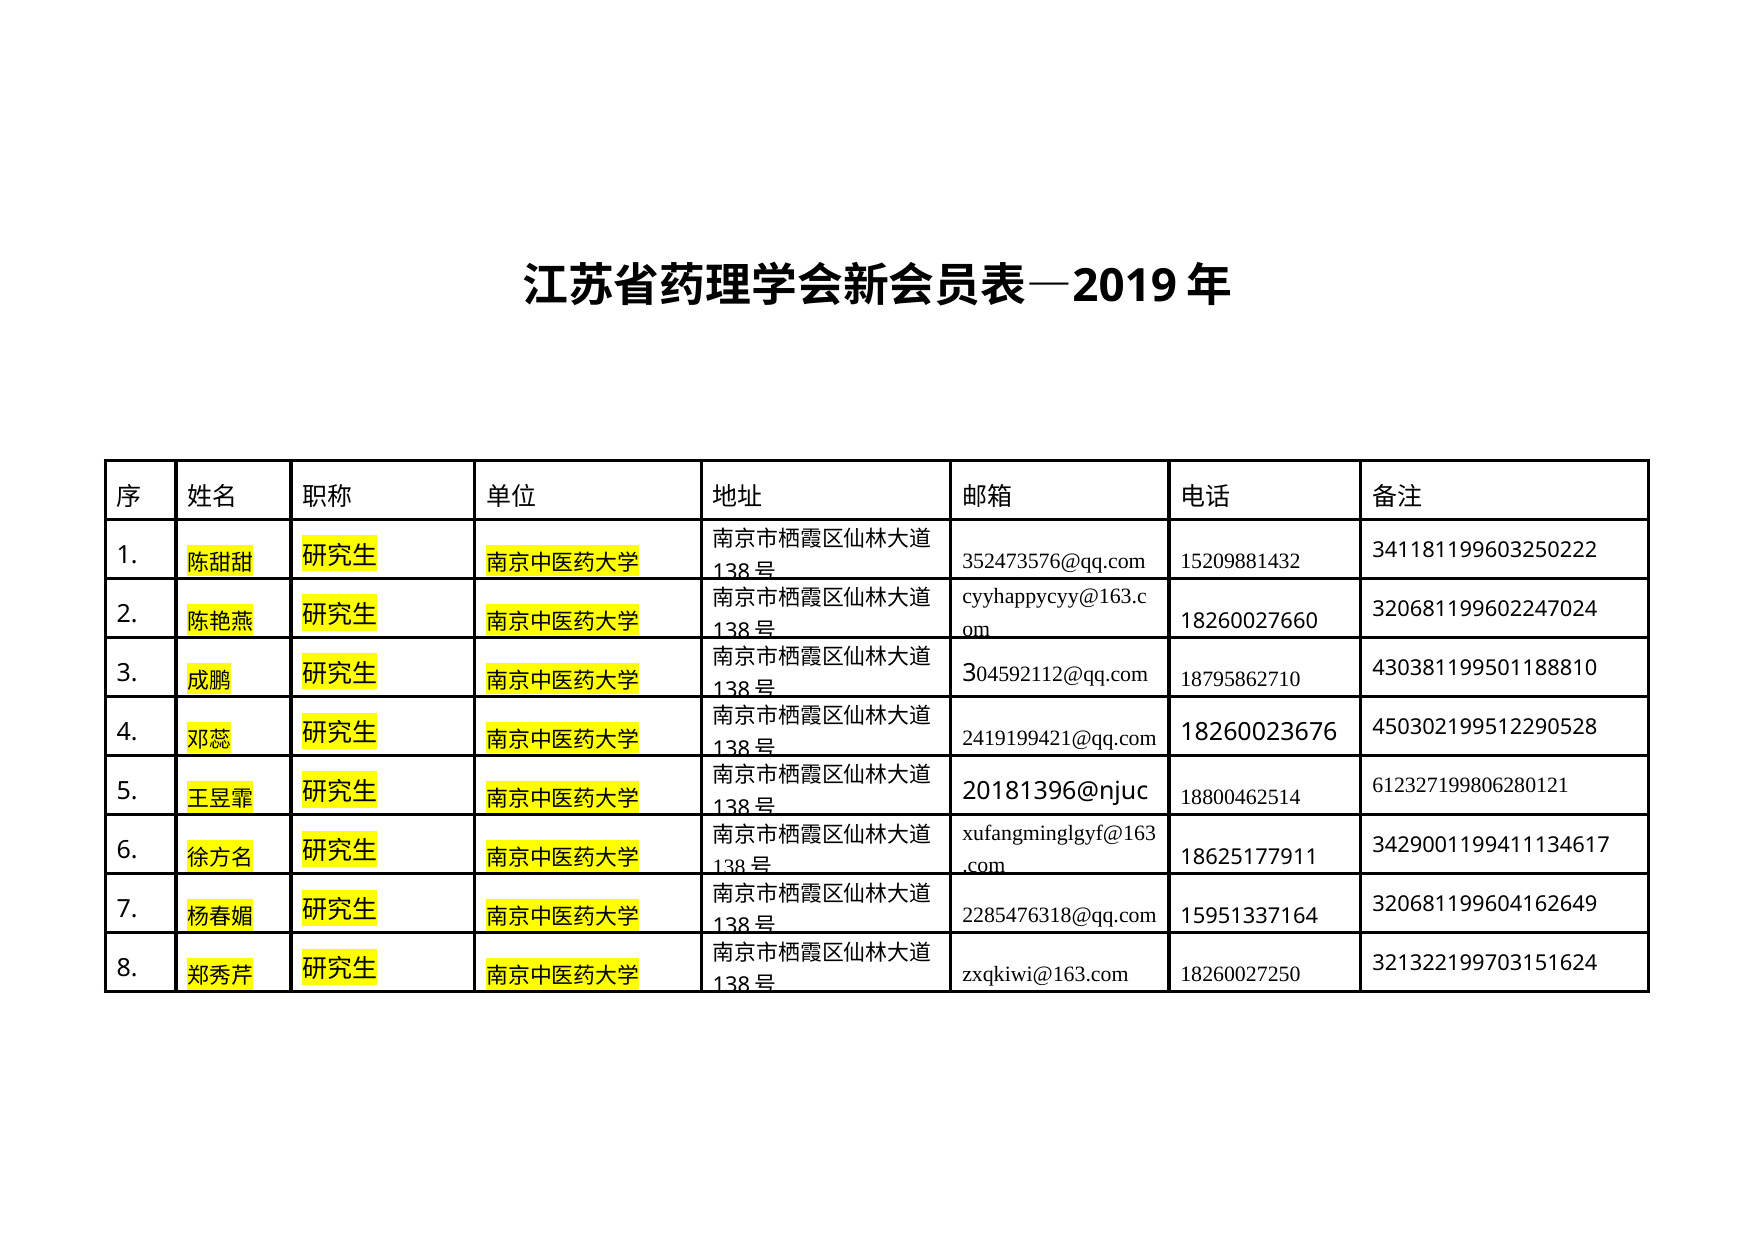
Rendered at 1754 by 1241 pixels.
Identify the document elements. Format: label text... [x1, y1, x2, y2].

table_cell 研究生 [293, 757, 473, 813]
table_cell 南京市栖霞区仙林大道138号 [703, 816, 949, 872]
table_cell zxqkiwi@163.com [952, 934, 1167, 990]
table_cell 研究生 [293, 875, 473, 931]
table_cell 3429001199411134617 [1362, 816, 1647, 872]
table_cell 南京市栖霞区仙林大道138号 [703, 757, 949, 813]
table_cell 研究生 [293, 639, 473, 695]
table_cell 研究生 [293, 521, 473, 577]
table_cell 450302199512290528 [1362, 698, 1647, 754]
table_cell [107, 875, 174, 931]
table_cell 徐方名 [178, 816, 289, 872]
table_cell 321322199703151624 [1362, 934, 1647, 990]
table_cell 南京中医药大学 [476, 934, 700, 990]
table_cell 南京市栖霞区仙林大道138号 [703, 521, 949, 577]
table_cell 成鹏 [178, 639, 289, 695]
table_cell 南京中医药大学 [476, 698, 700, 754]
table_cell 430381199501188810 [1362, 639, 1647, 695]
table_cell 341181199603250222 [1362, 521, 1647, 577]
table_cell 南京市栖霞区仙林大道138号 [703, 934, 949, 990]
table_cell 352473576@qq.com [952, 521, 1167, 577]
table_header 邮箱 [952, 462, 1167, 518]
table_cell 南京市栖霞区仙林大道138号 [703, 875, 949, 931]
table_header 地址 [703, 462, 949, 518]
table_cell 2285476318@qq.com [952, 875, 1167, 931]
table_cell 18260027250 [1171, 934, 1359, 990]
table_cell 15209881432 [1171, 521, 1359, 577]
table_header 序号 [107, 462, 174, 518]
table_cell 18260027660 [1171, 580, 1359, 636]
table_cell 南京市栖霞区仙林大道138号 [703, 639, 949, 695]
table_cell 陈艳燕 [178, 580, 289, 636]
table_cell 2419199421@qq.com [952, 698, 1167, 754]
table_cell 20181396@njucm.edu.cn [952, 757, 1167, 813]
table_cell 研究生 [293, 934, 473, 990]
table_cell 陈甜甜 [178, 521, 289, 577]
table_cell [107, 934, 174, 990]
table_cell 南京中医药大学 [476, 875, 700, 931]
table_cell 南京中医药大学 [476, 580, 700, 636]
table_cell 320681199604162649 [1362, 875, 1647, 931]
table_cell [107, 698, 174, 754]
table_header 电话 [1171, 462, 1359, 518]
table_cell 612327199806280121 [1362, 757, 1647, 813]
table_cell [107, 757, 174, 813]
table_cell 南京中医药大学 [476, 757, 700, 813]
table_cell [107, 521, 174, 577]
table_cell 18800462514 [1171, 757, 1359, 813]
table_cell 南京市栖霞区仙林大道138号 [703, 580, 949, 636]
table_cell 郑秀芹 [178, 934, 289, 990]
table_cell 王昱霏 [178, 757, 289, 813]
table_cell [107, 580, 174, 636]
table_cell [107, 639, 174, 695]
table_cell [107, 816, 174, 872]
table_cell 南京中医药大学 [476, 816, 700, 872]
table_cell 研究生 [293, 698, 473, 754]
table_cell 南京市栖霞区仙林大道138号 [703, 698, 949, 754]
table_header 姓名 [178, 462, 289, 518]
table_header 单位 [476, 462, 700, 518]
table_header 职称 [293, 462, 473, 518]
table_cell 304592112@qq.com [952, 639, 1167, 695]
table_cell 研究生 [293, 816, 473, 872]
table_cell 研究生 [293, 580, 473, 636]
table_header 备注 [1362, 462, 1647, 518]
table_cell xufangminglgyf@163.com [952, 816, 1167, 872]
table_cell 320681199602247024 [1362, 580, 1647, 636]
table_cell 邓蕊 [178, 698, 289, 754]
subtitle 江苏省药理学会新会员表—2019年 [150, 233, 1604, 331]
table_cell 15951337164 [1171, 875, 1359, 931]
table_cell 18625177911 [1171, 816, 1359, 872]
table_cell cyyhappycyy@163.com [952, 580, 1167, 636]
table_cell 南京中医药大学 [476, 639, 700, 695]
table_cell 杨春媚 [178, 875, 289, 931]
table_cell 18795862710 [1171, 639, 1359, 695]
table_cell 南京中医药大学 [476, 521, 700, 577]
table_cell 18260023676 [1171, 698, 1359, 754]
